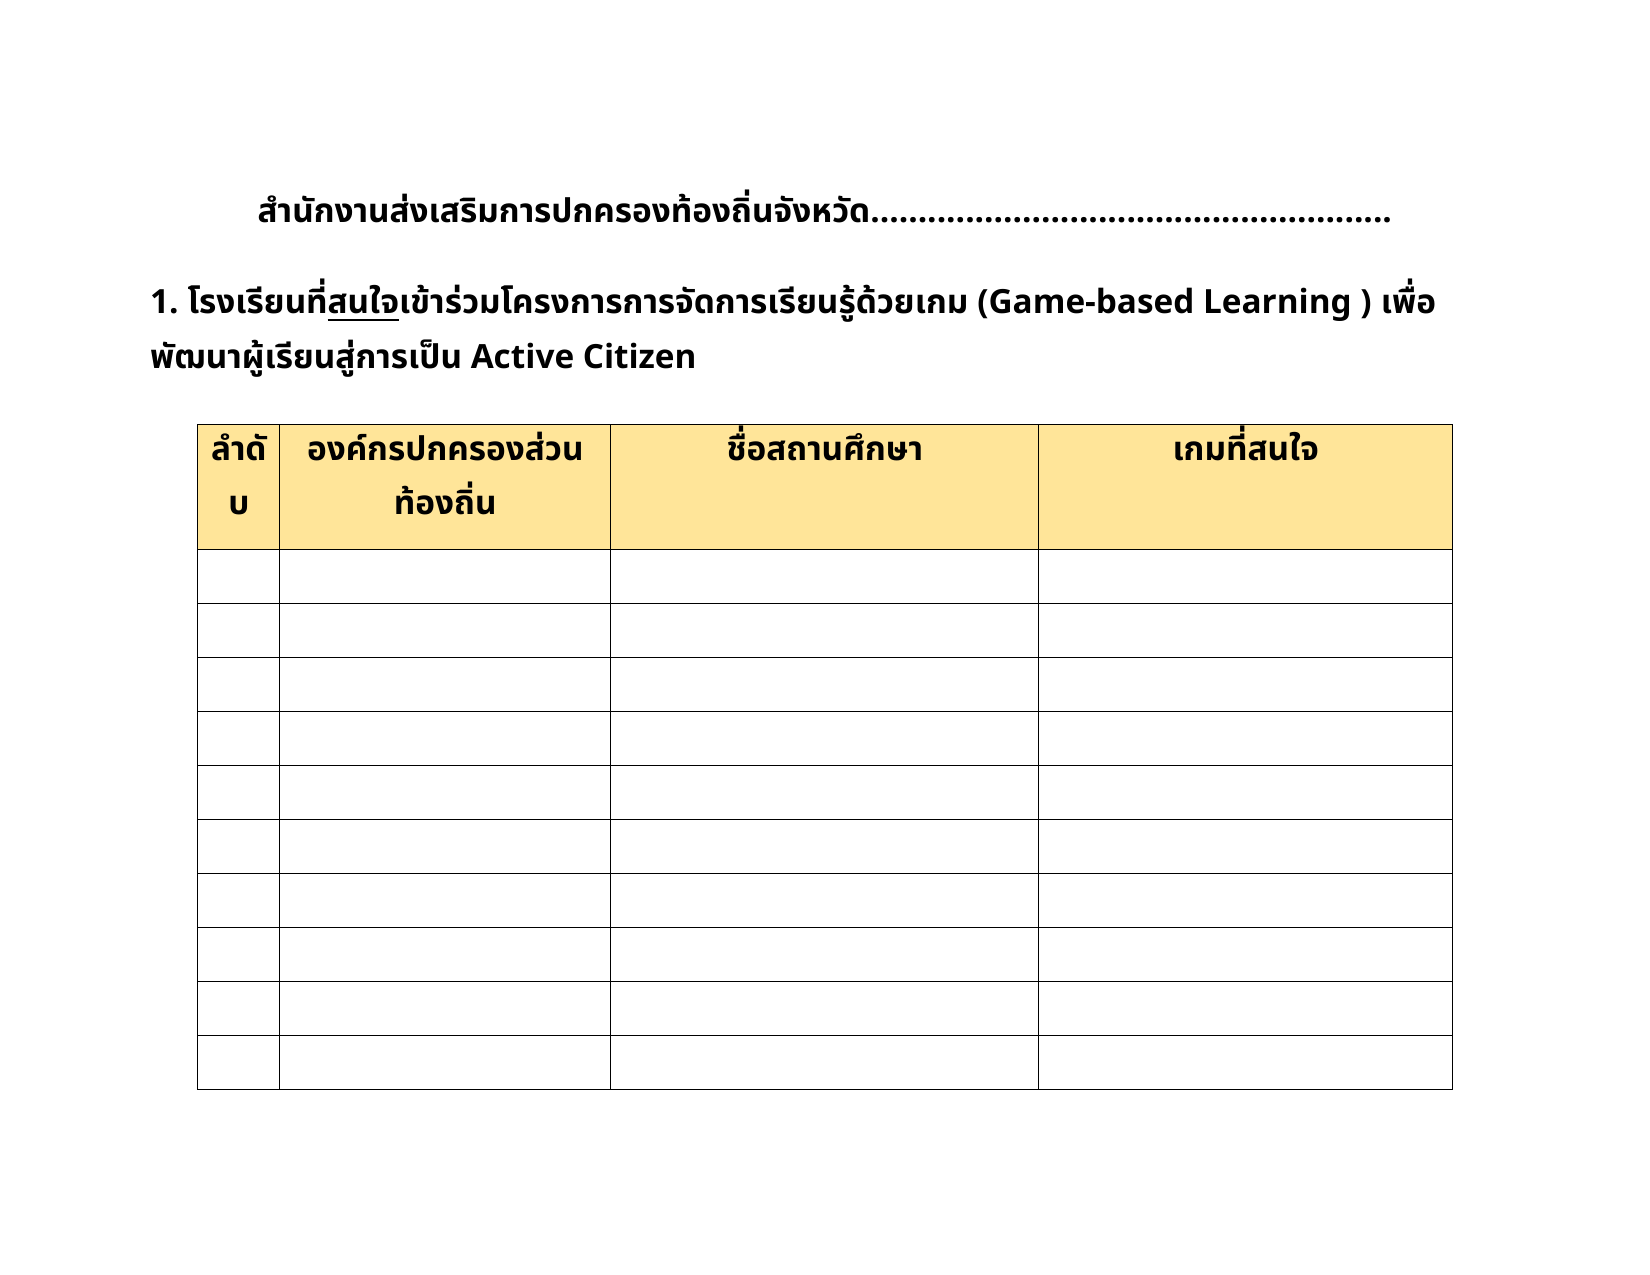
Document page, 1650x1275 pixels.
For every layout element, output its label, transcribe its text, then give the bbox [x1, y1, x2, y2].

table_cell [611, 658, 1038, 711]
table_cell [280, 712, 610, 765]
table_cell [198, 874, 279, 927]
table_cell [1039, 550, 1452, 603]
table_cell [1039, 1036, 1452, 1089]
table_cell [1039, 766, 1452, 819]
table_header ชื่อสถานศึกษา [611, 425, 1038, 549]
table_cell [611, 820, 1038, 873]
table_header ลำดับ [198, 425, 279, 549]
table_cell [280, 550, 610, 603]
table_cell [198, 766, 279, 819]
table_cell [280, 982, 610, 1035]
table_cell [611, 712, 1038, 765]
table_cell [1039, 874, 1452, 927]
table_cell [611, 928, 1038, 981]
table_cell [198, 604, 279, 657]
table_cell [1039, 982, 1452, 1035]
table_cell [611, 550, 1038, 603]
table_cell [198, 1036, 279, 1089]
table_cell [1039, 928, 1452, 981]
table_cell [280, 820, 610, 873]
table_cell [198, 658, 279, 711]
table_cell [1039, 820, 1452, 873]
table_cell [198, 820, 279, 873]
table_cell [1039, 658, 1452, 711]
table_cell [198, 928, 279, 981]
text สำนักงานส่งเสริมการปกครองท้องถิ่นจังหวัด....................................................... [150, 187, 1500, 237]
text 1. โรงเรียนที่สนใจเข้าร่วมโครงการการจัดการเรียนรู้ด้วยเกม (Game-based Learning ) เพื่อพัฒนาผู้เรียนสู่การเป็น Active Citizen [150, 278, 1500, 383]
table_cell [611, 982, 1038, 1035]
table_cell [198, 982, 279, 1035]
table_header เกมที่สนใจ [1039, 425, 1452, 549]
table_cell [280, 1036, 610, 1089]
table_cell [280, 766, 610, 819]
table_cell [611, 1036, 1038, 1089]
table_cell [280, 658, 610, 711]
table_cell [611, 766, 1038, 819]
table_cell [280, 874, 610, 927]
table_cell [280, 928, 610, 981]
table_cell [611, 604, 1038, 657]
table_header องค์กรปกครองส่วนท้องถิ่น [280, 425, 610, 549]
table_cell [198, 550, 279, 603]
table_cell [611, 874, 1038, 927]
table_cell [1039, 712, 1452, 765]
table_cell [198, 712, 279, 765]
table_cell [280, 604, 610, 657]
table_cell [1039, 604, 1452, 657]
